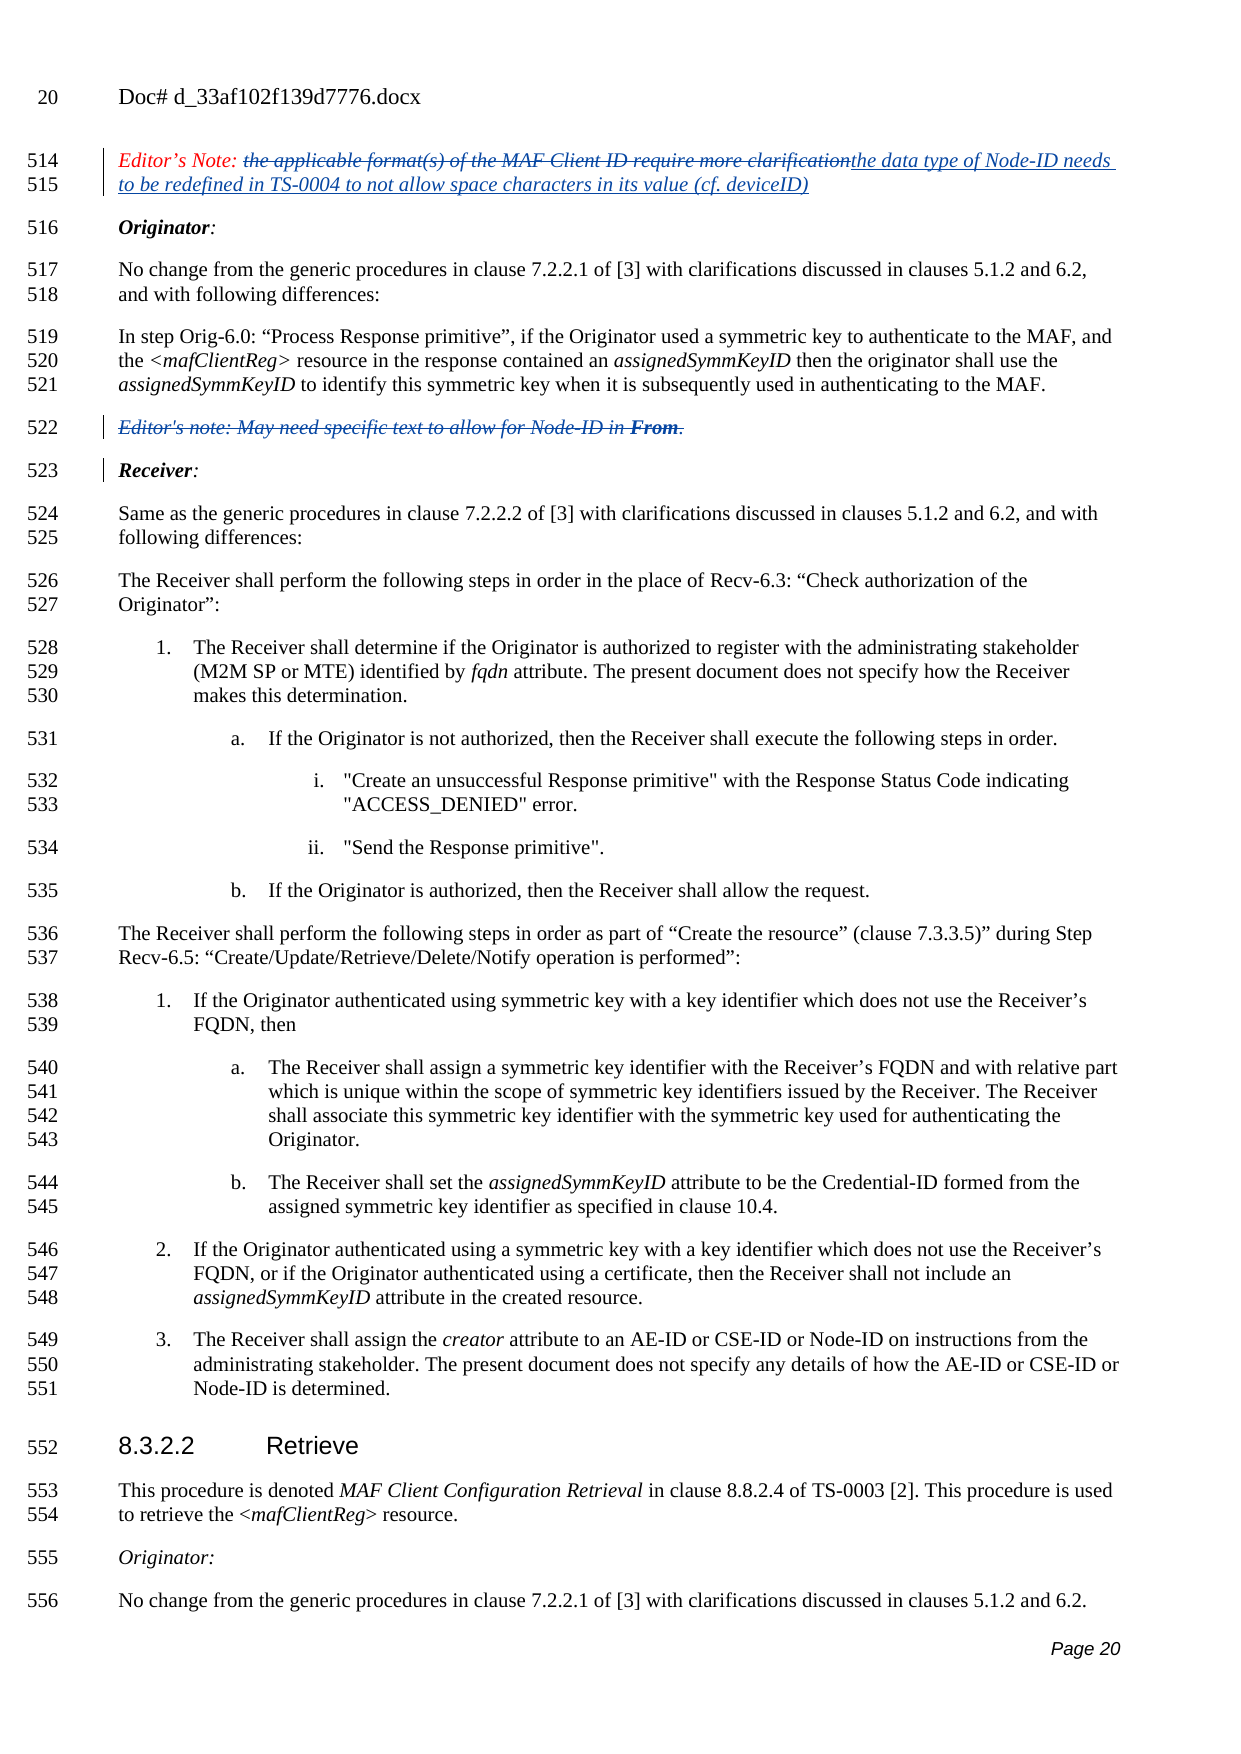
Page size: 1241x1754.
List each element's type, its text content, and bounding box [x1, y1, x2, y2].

list If the Originator is not authorized, then the Receiver shall execute the following steps in order. [231, 726, 1122, 749]
list If the Originator authenticated using a symmetric key with a key identifier which does not use the Receiver’s FQDN, or if the Originator authenticated using a certificate, then the Receiver shall not include an assignedSymmKeyID attribute in the created resource. [156, 1236, 1122, 1309]
text No change from the generic procedures in clause 7.2.2.1 of [3] with clarifications discussed in clauses 5.1.2 and 6.2, and with following differences: [118, 257, 1122, 306]
list The Receiver shall assign a symmetric key identifier with the Receiver’s FQDN and with relative part which is unique within the scope of symmetric key identifiers issued by the Receiver. The Receiver shall associate this symmetric key identifier with the symmetric key used for authenticating the Originator. [231, 1054, 1122, 1151]
list The Receiver shall assign the creator attribute to an AE-ID or CSE-ID or Node-ID on instructions from the administrating stakeholder. The present document does not specify any details of how the AE-ID or CSE-ID or Node-ID is determined. [156, 1327, 1122, 1399]
list "Create an unsuccessful Response primitive" with the Response Status Code indicating "ACCESS_DENIED" error. [324, 768, 1122, 816]
text The Receiver shall perform the following steps in order in the place of Recv-6.3: “Check authorization of the Originator”: [118, 568, 1122, 616]
list If the Originator is authorized, then the Receiver shall allow the request. [231, 878, 1122, 902]
text In step Orig-6.0: “Process Response primitive”, if the Originator used a symmetric key to authenticate to the MAF, and the <mafClientReg> resource in the response contained an assignedSymmKeyID then the originator shall use the assignedSymmKeyID to identify this symmetric key when it is subsequently used in authenticating to the MAF. [118, 324, 1122, 396]
text Originator: [118, 1545, 1122, 1569]
text This procedure is denoted MAF Client Configuration Retrieval in clause 8.8.2.4 of TS-0003 [2]. This procedure is used to retrieve the <mafClientReg> resource. [118, 1478, 1122, 1526]
text Originator: [118, 214, 1122, 239]
list The Receiver shall set the assignedSymmKeyID attribute to be the Credential-ID formed from the assigned symmetric key identifier as specified in clause 10.4. [231, 1169, 1122, 1218]
text Receiver: [118, 458, 1122, 482]
text 8.3.2.2 Retrieve [118, 1431, 1122, 1459]
text Editor’s Note: [118, 148, 1122, 196]
text No change from the generic procedures in clause 7.2.2.1 of [3] with clarifications discussed in clauses 5.1.2 and 6.2. [118, 1588, 1122, 1612]
text The Receiver shall perform the following steps in order as part of “Create the resource” (clause 7.3.3.5)” during Step Recv-6.5: “Create/Update/Retrieve/Delete/Notify operation is performed”: [118, 921, 1122, 969]
list "Send the Response primitive". [324, 835, 1122, 859]
list If the Originator authenticated using symmetric key with a key identifier which does not use the Receiver’s FQDN, then [156, 988, 1122, 1036]
list The Receiver shall determine if the Originator is authorized to register with the administrating stakeholder (M2M SP or MTE) identified by fqdn attribute. The present document does not specify how the Receiver makes this determination. [156, 634, 1122, 707]
text Same as the generic procedures in clause 7.2.2.2 of [3] with clarifications discussed in clauses 5.1.2 and 6.2, and with following differences: [118, 501, 1122, 549]
